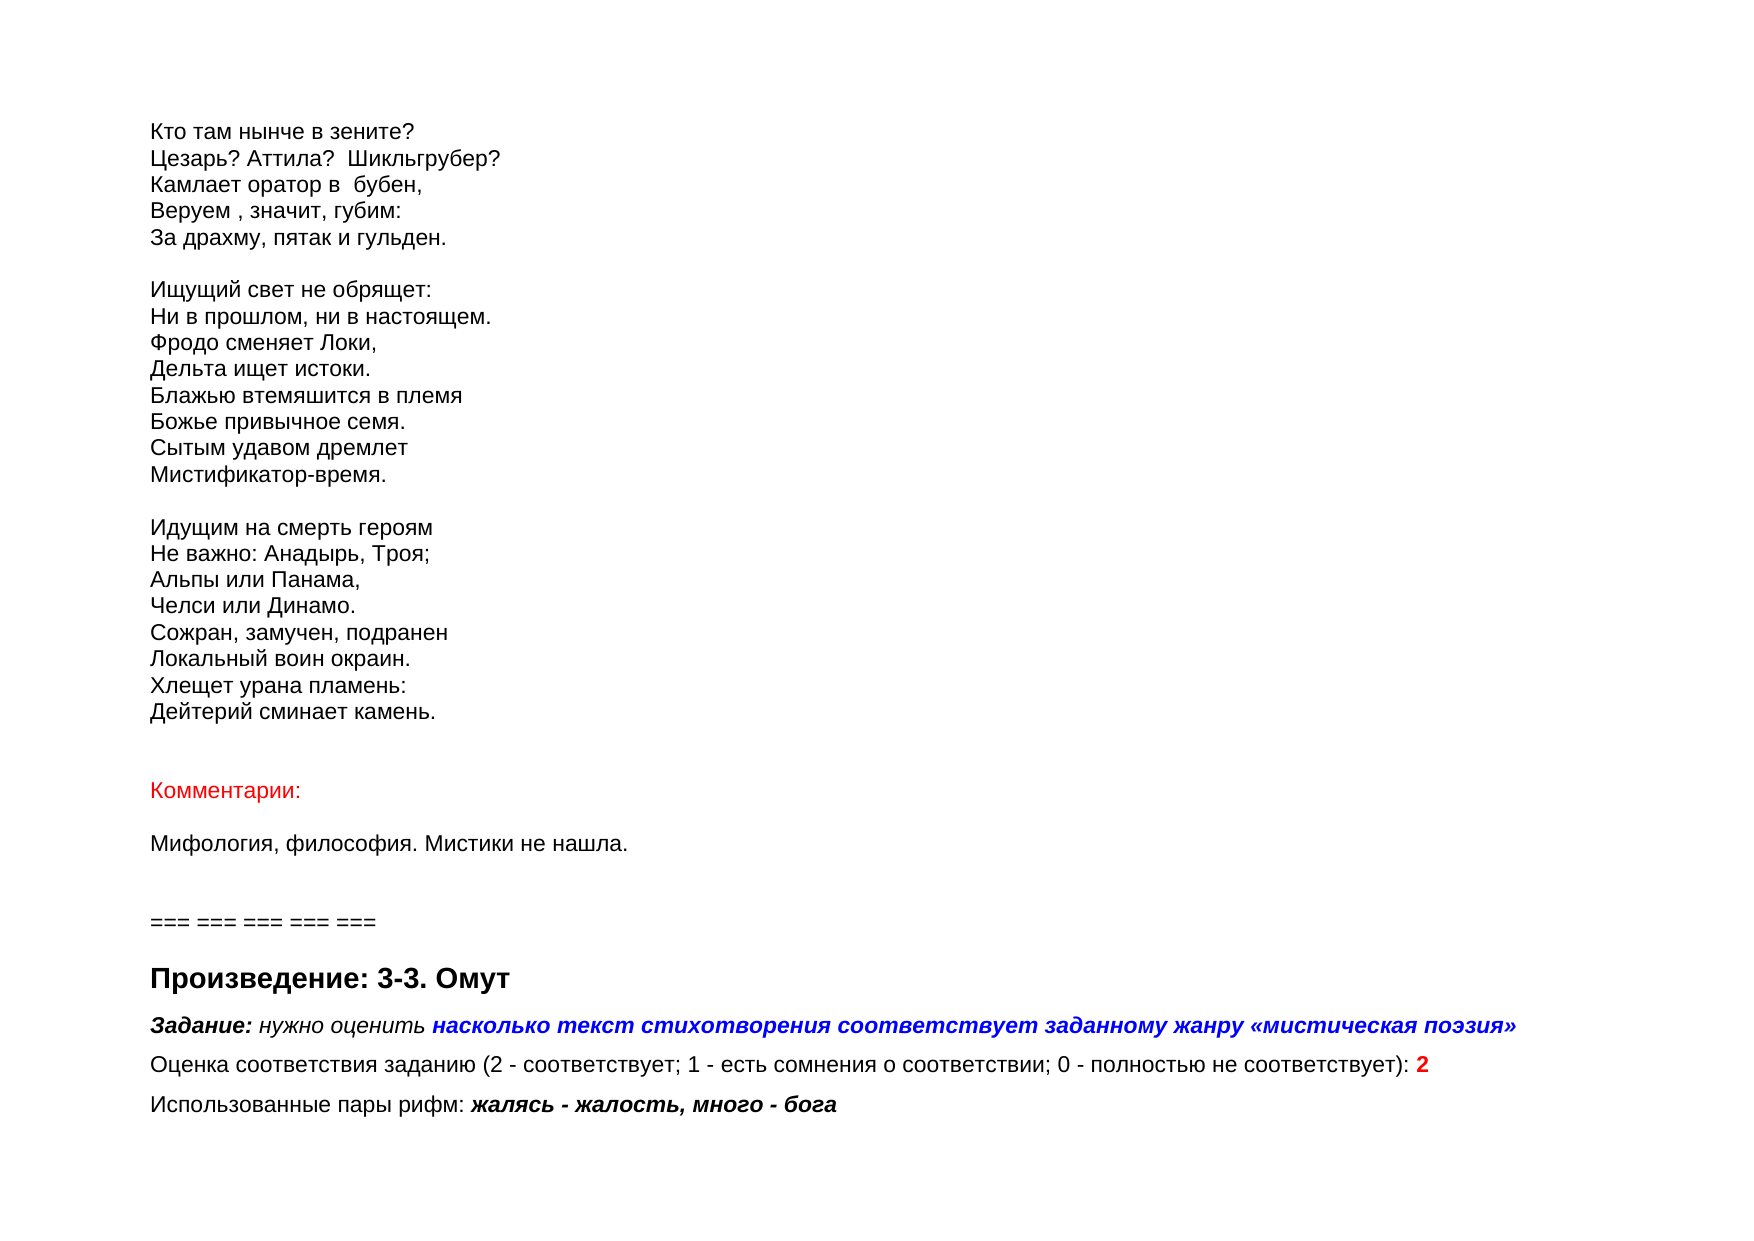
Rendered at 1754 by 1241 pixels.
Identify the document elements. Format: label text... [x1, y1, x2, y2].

text Оценка соответствия заданию (2 - соответствует; 1 - есть сомнения о соответствии; 0 - полностью не соответствует): 2 [150, 1051, 1604, 1078]
text Дельта ищет истоки. [150, 355, 1604, 382]
text Альпы или Панама, [150, 566, 1604, 592]
text Локальный воин окраин. [150, 645, 1604, 672]
text Мистификатор-время. [150, 461, 1604, 487]
text Фродо сменяет Локи, [150, 329, 1604, 355]
text Дейтерий сминает камень. [150, 698, 1604, 724]
text Божье привычное семя. [150, 408, 1604, 434]
text Кто там нынче в зените? [150, 118, 1604, 144]
text Не важно: Анадырь, Троя; [150, 540, 1604, 566]
text Камлает оратор в бубен, [150, 171, 1604, 197]
text Ни в прошлом, ни в настоящем. [150, 303, 1604, 329]
text Произведение: 3-3. Омут [150, 961, 1604, 995]
text Сожран, замучен, подранен [150, 619, 1604, 645]
text Челси или Динамо. [150, 592, 1604, 619]
text Хлещет урана пламень: [150, 672, 1604, 698]
text Сытым удавом дремлет [150, 434, 1604, 461]
text За драхму, пятак и гульден. [150, 223, 1604, 250]
text Цезарь? Аттила? Шикльгрубер? [150, 144, 1604, 171]
text Веруем , значит, губим: [150, 197, 1604, 223]
text Задание: нужно оценить насколько текст стихотворения соответствует заданному жанру «мистическая поэзия» [150, 1012, 1604, 1038]
text Блажью втемяшится в племя [150, 382, 1604, 408]
text Мифология, философия. Мистики не нашла. [150, 830, 1604, 856]
text Комментарии: [150, 777, 1604, 803]
text Ищущий свет не обрящет: [150, 276, 1604, 303]
text === === === === === [150, 909, 1604, 935]
text Идущим на смерть героям [150, 513, 1604, 540]
text Использованные пары рифм: жалясь - жалость, много - бога [150, 1091, 1604, 1117]
